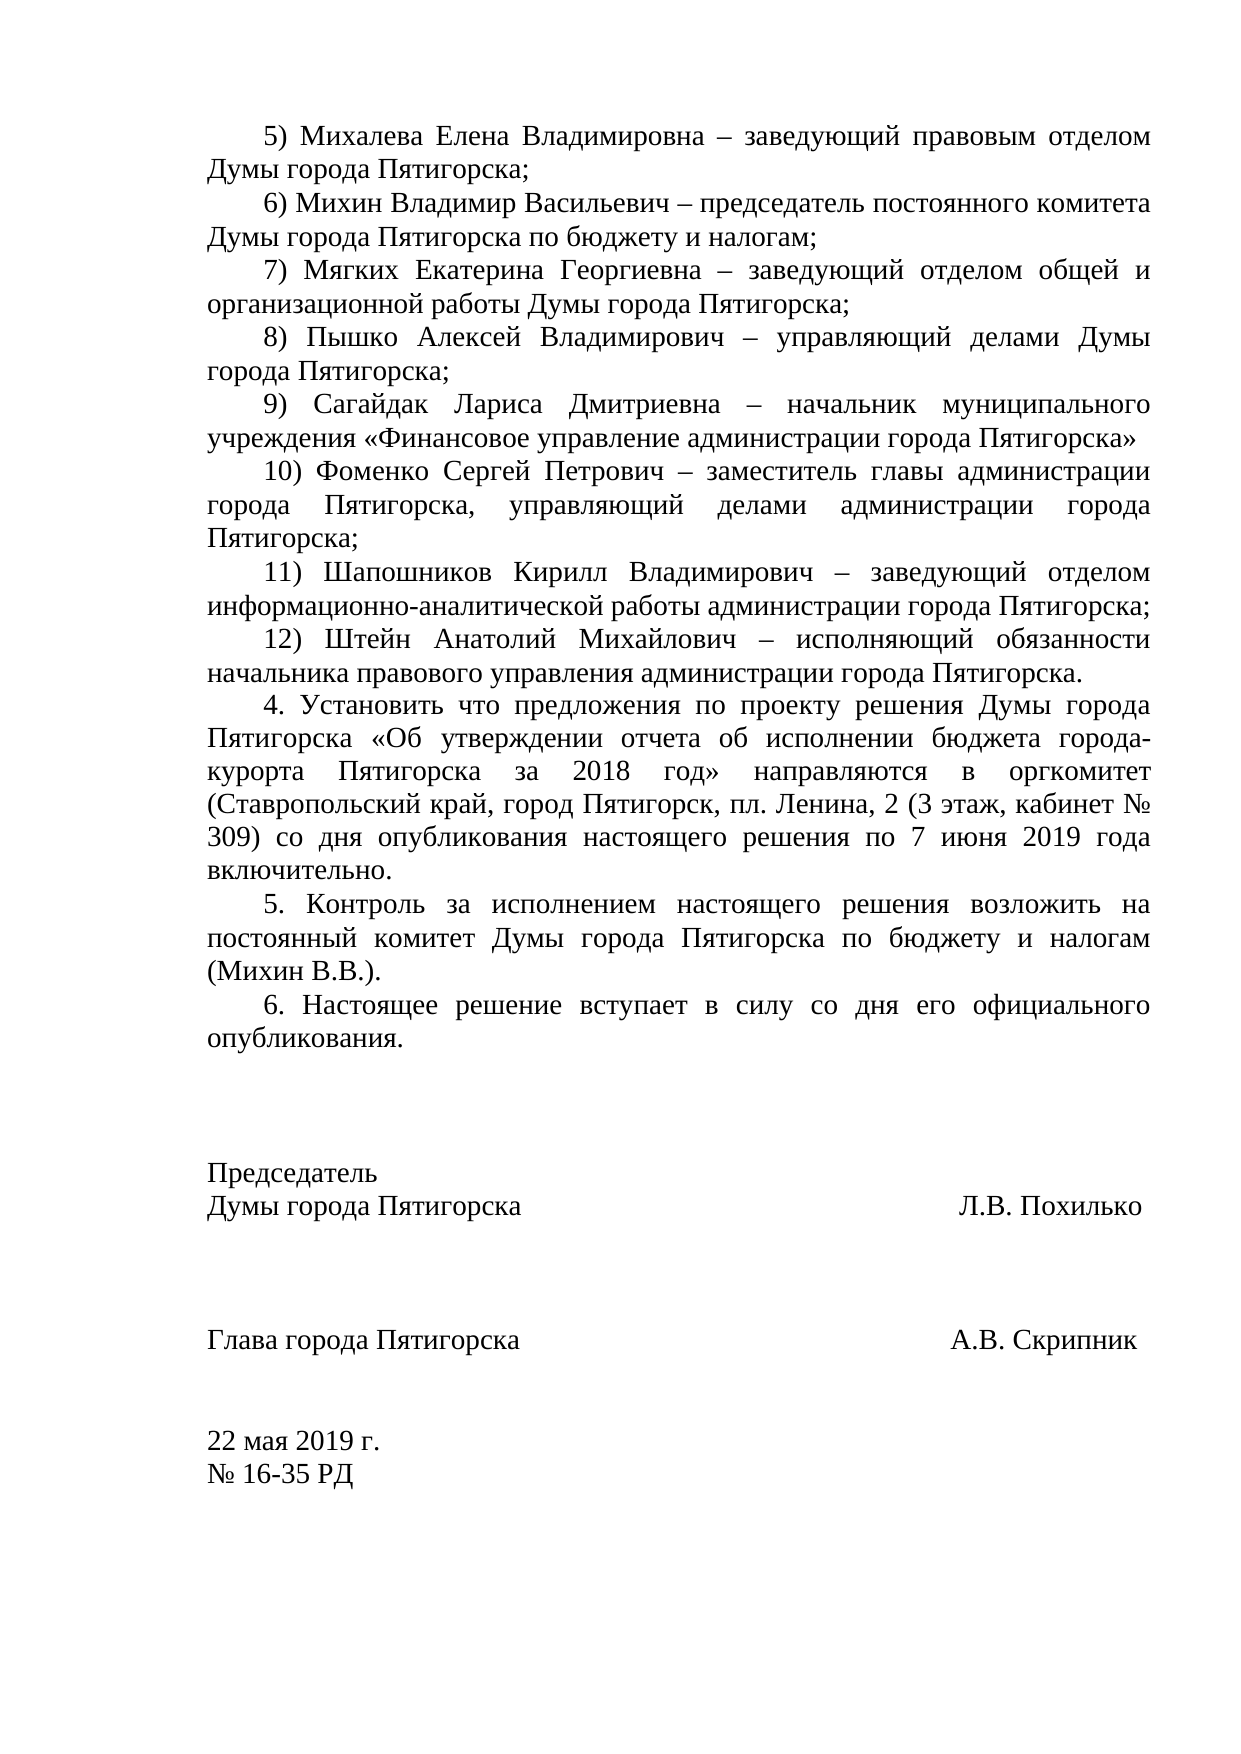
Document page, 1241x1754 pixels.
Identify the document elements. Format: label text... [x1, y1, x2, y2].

text 12) Штейн Анатолий Михайлович – исполняющий обязанности начальника правового управления администрации города Пятигорска. [207, 621, 1152, 688]
text 6. Настоящее решение вступает в силу со дня его официального опубликования. [207, 987, 1152, 1054]
text № 16-35 РД [207, 1457, 1152, 1490]
text 6) Михин Владимир Васильевич – председатель постоянного комитета Думы города Пятигорска по бюджету и налогам; [207, 185, 1152, 252]
text 8) Пышко Алексей Владимирович – управляющий делами Думы города Пятигорска; [207, 319, 1152, 386]
text 10) Фоменко Сергей Петрович – заместитель главы администрации города Пятигорска, управляющий делами администрации города Пятигорска; [207, 453, 1152, 554]
text Глава города Пятигорска А.В. Скрипник [207, 1322, 1152, 1356]
text 22 мая 2019 г. [207, 1423, 1152, 1457]
text 11) Шапошников Кирилл Владимирович – заведующий отделом информационно-аналитической работы администрации города Пятигорска; [207, 554, 1152, 621]
text 7) Мягких Екатерина Георгиевна – заведующий отделом общей и организационной работы Думы города Пятигорска; [207, 252, 1152, 319]
text Председатель [207, 1155, 1152, 1188]
text 9) Сагайдак Лариса Дмитриевна – начальник муниципального учреждения «Финансовое управление администрации города Пятигорска» [207, 386, 1152, 453]
text 5) Михалева Елена Владимировна – заведующий правовым отделом Думы города Пятигорска; [207, 118, 1152, 185]
text 5. Контроль за исполнением настоящего решения возложить на постоянный комитет Думы города Пятигорска по бюджету и налогам (Михин В.В.). [207, 886, 1152, 987]
text Думы города Пятигорска Л.В. Похилько [207, 1188, 1152, 1222]
text 4. Установить что предложения по проекту решения Думы города Пятигорска «Об утверждении отчета об исполнении бюджета города-курорта Пятигорска за 2018 год» направляются в оргкомитет (Ставропольский край, город Пятигорск, пл. Ленина, 2 (3 этаж, кабинет № 309) со дня опубликования настоящего решения по 7 июня 2019 года включительно. [207, 688, 1152, 886]
